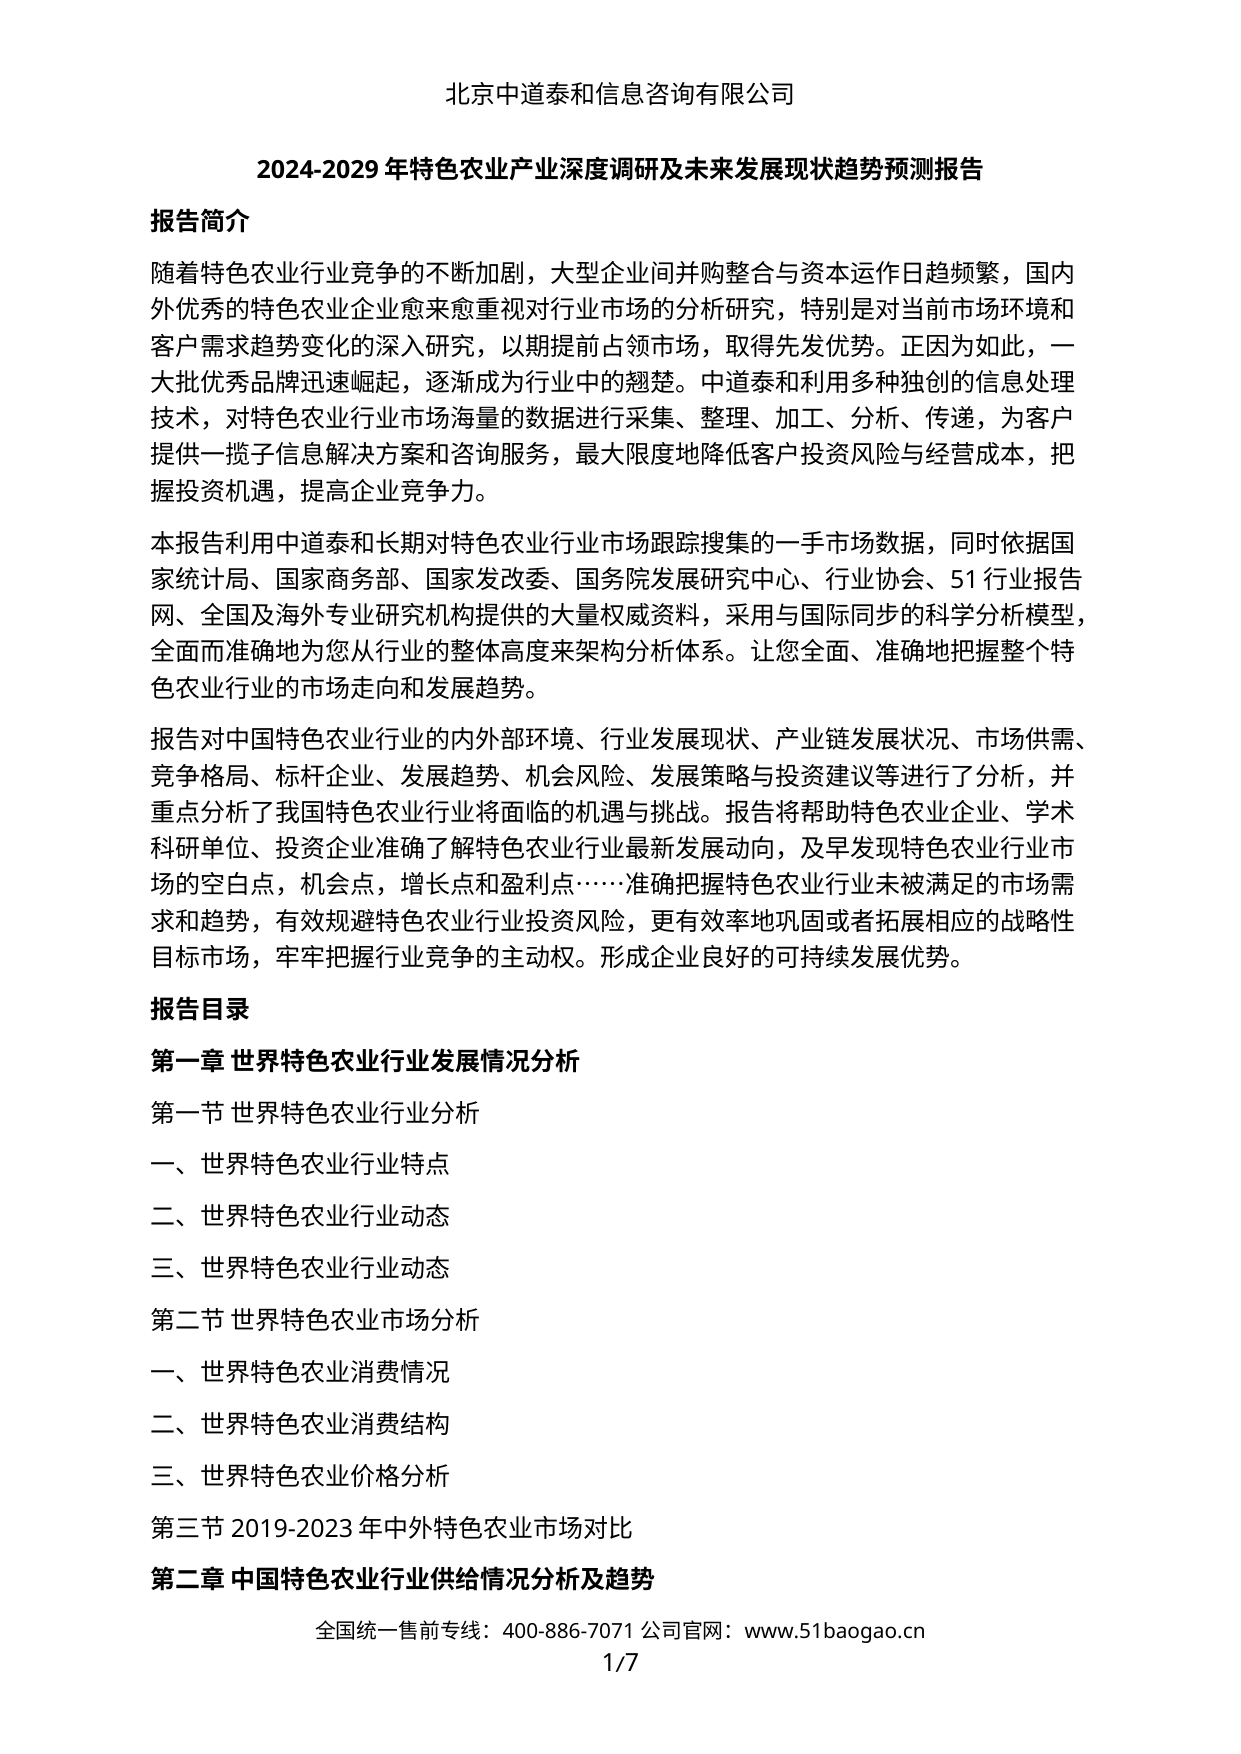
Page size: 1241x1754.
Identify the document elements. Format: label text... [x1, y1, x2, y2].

text 第三节 2019-2023年中外特色农业市场对比 [150, 1508, 1090, 1544]
text 一、世界特色农业消费情况 [150, 1352, 1090, 1389]
text 三、世界特色农业行业动态 [150, 1249, 1090, 1285]
text 第二章 中国特色农业行业供给情况分析及趋势 [150, 1560, 1090, 1596]
text 第二节 世界特色农业市场分析 [150, 1301, 1090, 1337]
text 2024-2029年特色农业产业深度调研及未来发展现状趋势预测报告 [150, 150, 1090, 186]
text 第一节 世界特色农业行业分析 [150, 1093, 1090, 1129]
text 报告目录 [150, 989, 1090, 1026]
text 三、世界特色农业价格分析 [150, 1456, 1090, 1492]
text 二、世界特色农业行业动态 [150, 1197, 1090, 1233]
text 报告对中国特色农业行业的内外部环境、行业发展现状、产业链发展状况、市场供需、竞争格局、标杆企业、发展趋势、机会风险、发展策略与投资建议等进行了分析，并重点分析了我国特色农业行业将面临的机遇与挑战。报告将帮助特色农业企业、学术科研单位、投资企业准确了解特色农业行业最新发展动向，及早发现特色农业行业市场的空白点，机会点，增长点和盈利点……准确把握特色农业行业未被满足的市场需求和趋势，有效规避特色农业行业投资风险，更有效率地巩固或者拓展相应的战略性目标市场，牢牢把握行业竞争的主动权。形成企业良好的可持续发展优势。 [150, 720, 1090, 974]
text 随着特色农业行业竞争的不断加剧，大型企业间并购整合与资本运作日趋频繁，国内外优秀的特色农业企业愈来愈重视对行业市场的分析研究，特别是对当前市场环境和客户需求趋势变化的深入研究，以期提前占领市场，取得先发优势。正因为如此，一大批优秀品牌迅速崛起，逐渐成为行业中的翘楚。中道泰和利用多种独创的信息处理技术，对特色农业行业市场海量的数据进行采集、整理、加工、分析、传递，为客户提供一揽子信息解决方案和咨询服务，最大限度地降低客户投资风险与经营成本，把握投资机遇，提高企业竞争力。 [150, 254, 1090, 507]
text 一、世界特色农业行业特点 [150, 1145, 1090, 1181]
text 第一章 世界特色农业行业发展情况分析 [150, 1041, 1090, 1077]
text 二、世界特色农业消费结构 [150, 1404, 1090, 1441]
text 本报告利用中道泰和长期对特色农业行业市场跟踪搜集的一手市场数据，同时依据国家统计局、国家商务部、国家发改委、国务院发展研究中心、行业协会、51行业报告网、全国及海外专业研究机构提供的大量权威资料，采用与国际同步的科学分析模型，全面而准确地为您从行业的整体高度来架构分析体系。让您全面、准确地把握整个特色农业行业的市场走向和发展趋势。 [150, 523, 1090, 704]
text 报告简介 [150, 202, 1090, 238]
